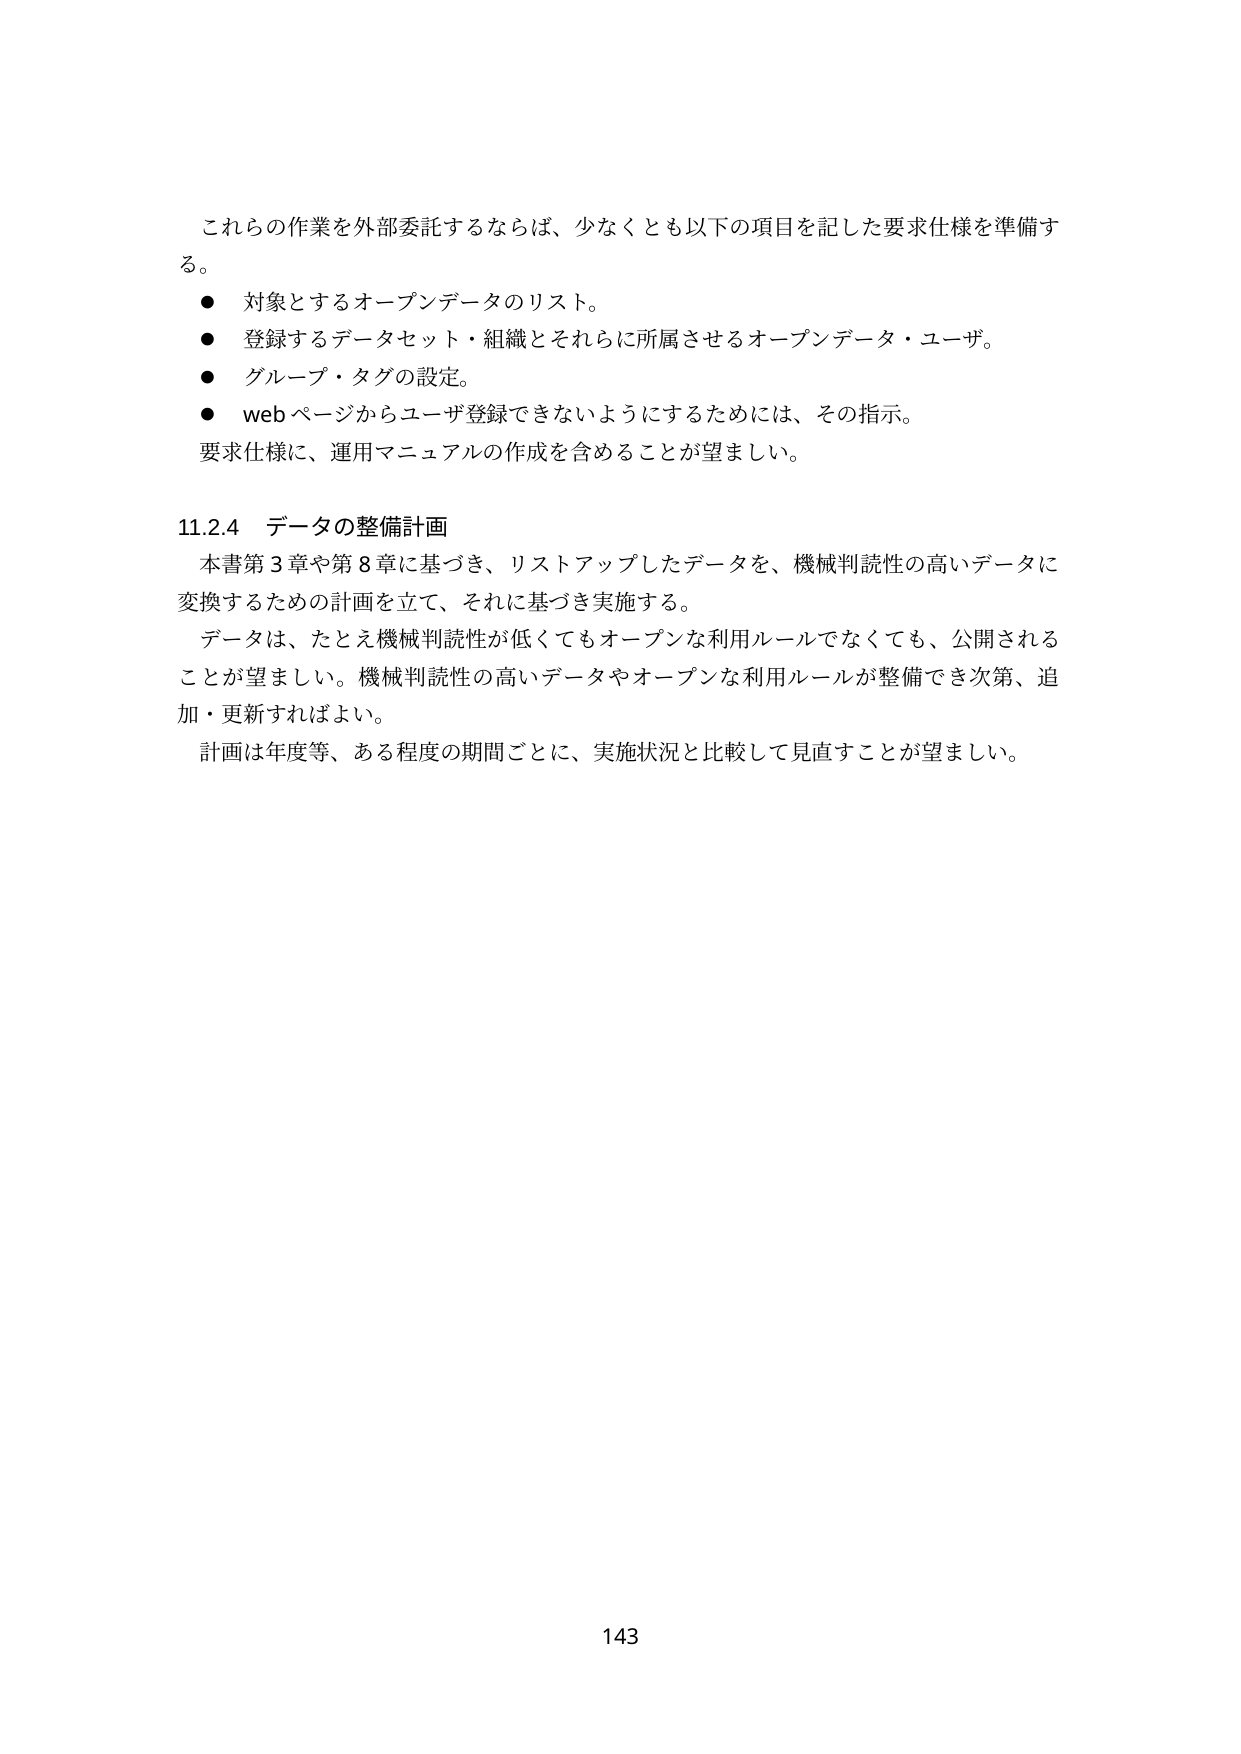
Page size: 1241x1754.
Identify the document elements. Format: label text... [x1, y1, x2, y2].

list 登録するデータセット・組織とそれらに所属させるオープンデータ・ユーザ。 [199, 319, 1063, 357]
text データは、たとえ機械判読性が低くてもオープンな利用ルールでなくても、公開されることが望ましい。機械判読性の高いデータやオープンな利用ルールが整備でき次第、追加・更新すればよい。 [177, 619, 1063, 732]
text 計画は年度等、ある程度の期間ごとに、実施状況と比較して見直すことが望ましい。 [177, 732, 1063, 769]
list webページからユーザ登録できないようにするためには、その指示。 [199, 394, 1063, 432]
list 対象とするオープンデータのリスト。 [199, 282, 1063, 319]
text これらの作業を外部委託するならば、少なくとも以下の項目を記した要求仕様を準備する。 [177, 207, 1063, 282]
text 要求仕様に、運用マニュアルの作成を含めることが望ましい。 [177, 432, 1063, 469]
text 本書第3章や第8章に基づき、リストアップしたデータを、機械判読性の高いデータに変換するための計画を立て、それに基づき実施する。 [177, 544, 1063, 619]
subtitle データの整備計画 [177, 507, 1063, 544]
list グループ・タグの設定。 [199, 357, 1063, 394]
